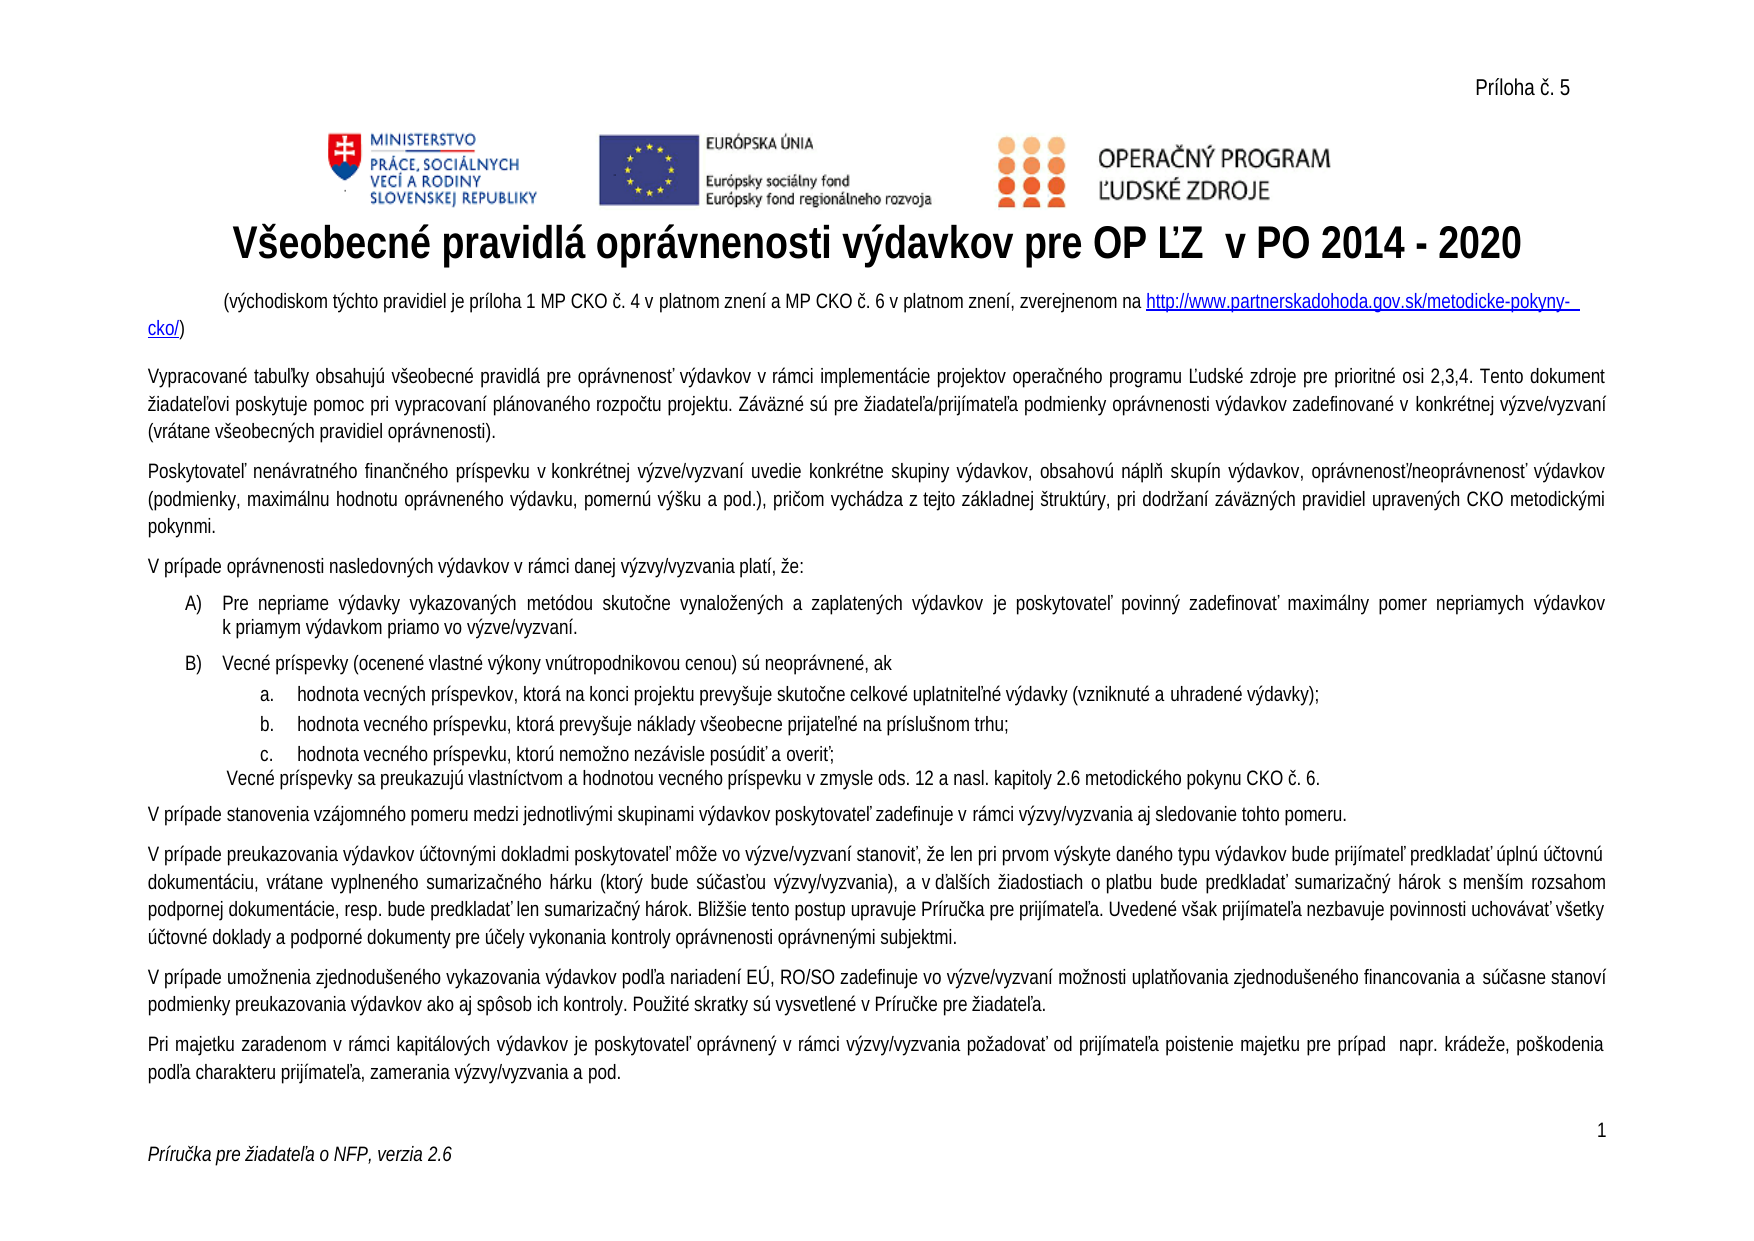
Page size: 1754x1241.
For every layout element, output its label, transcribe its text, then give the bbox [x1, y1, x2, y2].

list Pre nepriame výdavky vykazovaných metódou skutočne vynaložených a zaplatených výdavkov je poskytovateľ povinný zadefinovať maximálny pomer nepriamych výdavkov k priamym výdavkom priamo vo výzve/vyzvaní. [185, 591, 1606, 639]
text Vecné príspevky sa preukazujú vlastníctvom a hodnotou vecného príspevku v zmysle ods. 12 a nasl. kapitoly 2.6 metodického pokynu CKO č. 6. [148, 766, 1606, 790]
list hodnota vecného príspevku, ktorú nemožno nezávisle posúdiť a overiť; [260, 742, 1606, 766]
list V prípade preukazovania výdavkov účtovnými dokladmi poskytovateľ môže vo výzve/vyzvaní stanoviť, že len pri prvom výskyte daného typu výdavkov bude prijímateľ predkladať úplnú účtovnú dokumentáciu, vrátane vyplneného sumarizačného hárku (ktorý bude súčasťou výzvy/vyzvania), a v ďalších žiadostiach o platbu bude predkladať sumarizačný hárok s menším rozsahom podpornej dokumentácie, resp. bude predkladať len sumarizačný hárok. Bližšie tento postup upravuje Príručka pre prijímateľa. Uvedené však prijímateľa nezbavuje povinnosti uchovávať všetky účtovné doklady a podporné dokumenty pre účely vykonania kontroly oprávnenosti oprávnenými subjektmi. [148, 842, 1606, 949]
list Vecné príspevky (ocenené vlastné výkony vnútropodnikovou cenou) sú neoprávnené, ak [185, 651, 1606, 675]
text Vypracované tabuľky obsahujú všeobecné pravidlá pre oprávnenosť výdavkov v rámci implementácie projektov operačného programu Ľudské zdroje pre prioritné osi 2,3,4. Tento dokument žiadateľovi poskytuje pomoc pri vypracovaní plánovaného rozpočtu projektu. Záväzné sú pre žiadateľa/prijímateľa podmienky oprávnenosti výdavkov zadefinované v konkrétnej výzve/vyzvaní (vrátane všeobecných pravidiel oprávnenosti). [148, 364, 1606, 443]
text Poskytovateľ nenávratného finančného príspevku v konkrétnej výzve/vyzvaní uvedie konkrétne skupiny výdavkov, obsahovú náplň skupín výdavkov, oprávnenosť/neoprávnenosť výdavkov (podmienky, maximálnu hodnotu oprávneného výdavku, pomernú výšku a pod.), pričom vychádza z tejto základnej štruktúry, pri dodržaní záväzných pravidiel upravených CKO metodickými pokynmi. [148, 459, 1606, 538]
list hodnota vecných príspevkov, ktorá na konci projektu prevyšuje skutočne celkové uplatniteľné výdavky (vzniknuté a uhradené výdavky); [260, 682, 1606, 706]
list Pri majetku zaradenom v rámci kapitálových výdavkov je poskytovateľ oprávnený v rámci výzvy/vyzvania požadovať od prijímateľa poistenie majetku pre prípad napr. krádeže, poškodenia podľa charakteru prijímateľa, zamerania výzvy/vyzvania a pod. [148, 1032, 1606, 1084]
list hodnota vecného príspevku, ktorá prevyšuje náklady všeobecne prijateľné na príslušnom trhu; [260, 712, 1606, 736]
picture [322, 126, 1343, 216]
list V prípade umožnenia zjednodušeného vykazovania výdavkov podľa nariadení EÚ, RO/SO zadefinuje vo výzve/vyzvaní možnosti uplatňovania zjednodušeného financovania a súčasne stanoví podmienky preukazovania výdavkov ako aj spôsob ich kontroly. Použité skratky sú vysvetlené v Príručke pre žiadateľa. [148, 965, 1606, 1016]
text V prípade oprávnenosti nasledovných výdavkov v rámci danej výzvy/vyzvania platí, že: [148, 554, 1606, 578]
text (východiskom týchto pravidiel je príloha 1 MP CKO č. 4 v platnom znení a MP CKO č. 6 v platnom znení, zverejnenom na http://www.partnerskadohoda.gov.sk/metodicke-pokyny- cko/) [148, 289, 1606, 340]
list V prípade stanovenia vzájomného pomeru medzi jednotlivými skupinami výdavkov poskytovateľ zadefinuje v rámci výzvy/vyzvania aj sledovanie tohto pomeru. [148, 802, 1606, 826]
text Všeobecné pravidlá oprávnenosti výdavkov pre OP ĽZ v PO 2014 - 2020 [148, 216, 1606, 268]
